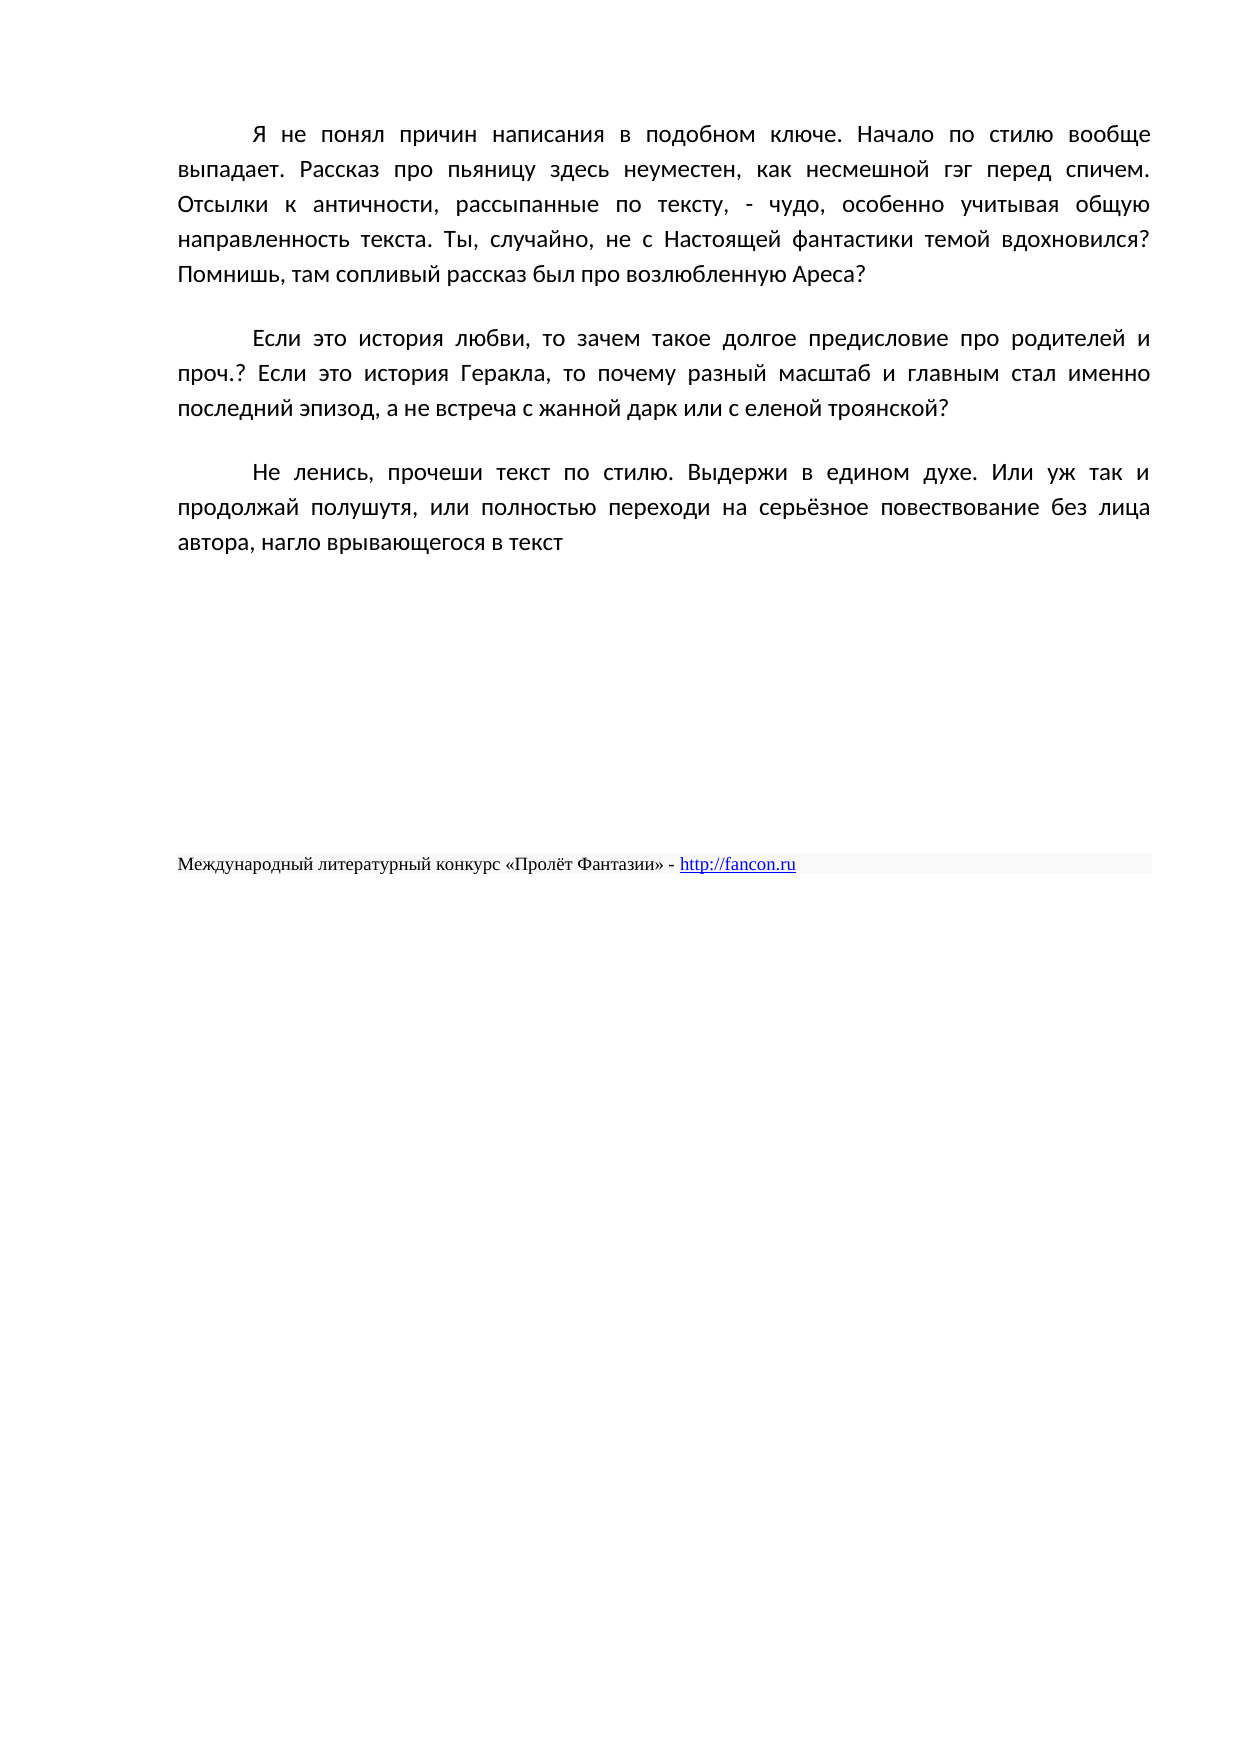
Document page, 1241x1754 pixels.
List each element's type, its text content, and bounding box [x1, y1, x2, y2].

text Не ленись, прочеши текст по стилю. Выдержи в едином духе. Или уж так и продолжай полушутя, или полностью переходи на серьёзное повествование без лица автора, нагло врывающегося в текст [177, 456, 1152, 557]
text Международный литературный конкурс «Пролёт Фантазии» - http://fancon.ru [177, 853, 1152, 874]
text Если это история любви, то зачем такое долгое предисловие про родителей и проч.? Если это история Геракла, то почему разный масштаб и главным стал именно последний эпизод, а не встреча с жанной дарк или с еленой троянской? [177, 322, 1152, 423]
text Я не понял причин написания в подобном ключе. Начало по стилю вообще выпадает. Рассказ про пьяницу здесь неуместен, как несмешной гэг перед спичем. Отсылки к античности, рассыпанные по тексту, - чудо, особенно учитывая общую направленность текста. Ты, случайно, не с Настоящей фантастики темой вдохновился? Помнишь, там сопливый рассказ был про возлюбленную Ареса? [177, 118, 1152, 289]
